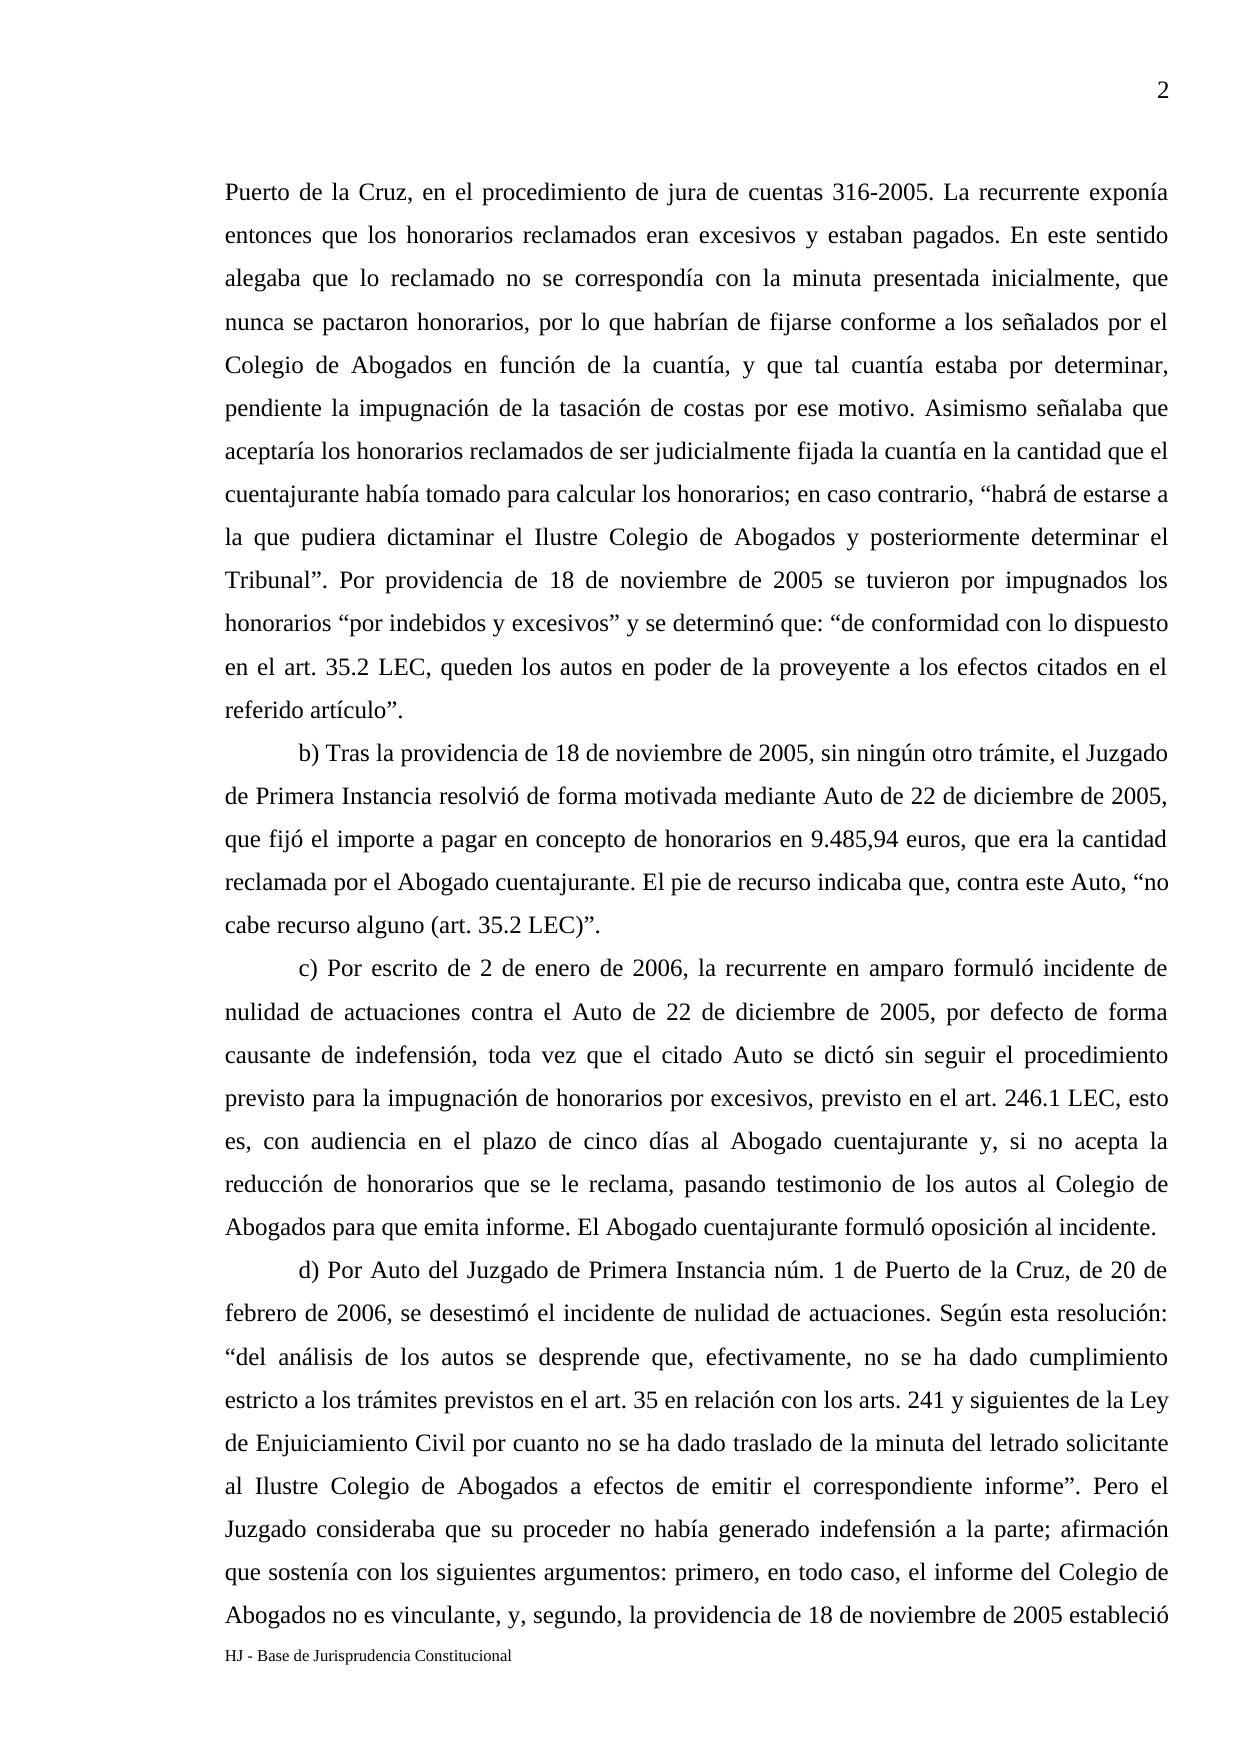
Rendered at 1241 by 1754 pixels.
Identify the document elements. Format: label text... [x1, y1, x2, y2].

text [224, 1255, 1169, 1629]
text b) Tras la providencia de 18 de noviembre de 2005, sin ningún otro trámite, el Juzgado de Primera Instancia resolvió de forma motivada mediante Auto de 22 de diciembre de 2005, que fijó el importe a pagar en concepto de honorarios en 9.485,94 euros, que era la cantidad reclamada por el Abogado cuentajurante. El pie de recurso indicaba que, contra este Auto, “no cabe recurso alguno (art. 35.2 LEC)”. [224, 738, 1169, 939]
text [224, 177, 1169, 723]
text c) Por escrito de 2 de enero de 2006, la recurrente en amparo formuló incidente de nulidad de actuaciones contra el Auto de 22 de diciembre de 2005, por defecto de forma causante de indefensión, toda vez que el citado Auto se dictó sin seguir el procedimiento previsto para la impugnación de honorarios por excesivos, previsto en el art. 246.1 LEC, esto es, con audiencia en el plazo de cinco días al Abogado cuentajurante y, si no acepta la reducción de honorarios que se le reclama, pasando testimonio de los autos al Colegio de Abogados para que emita informe. El Abogado cuentajurante formuló oposición al incidente. [224, 953, 1169, 1241]
